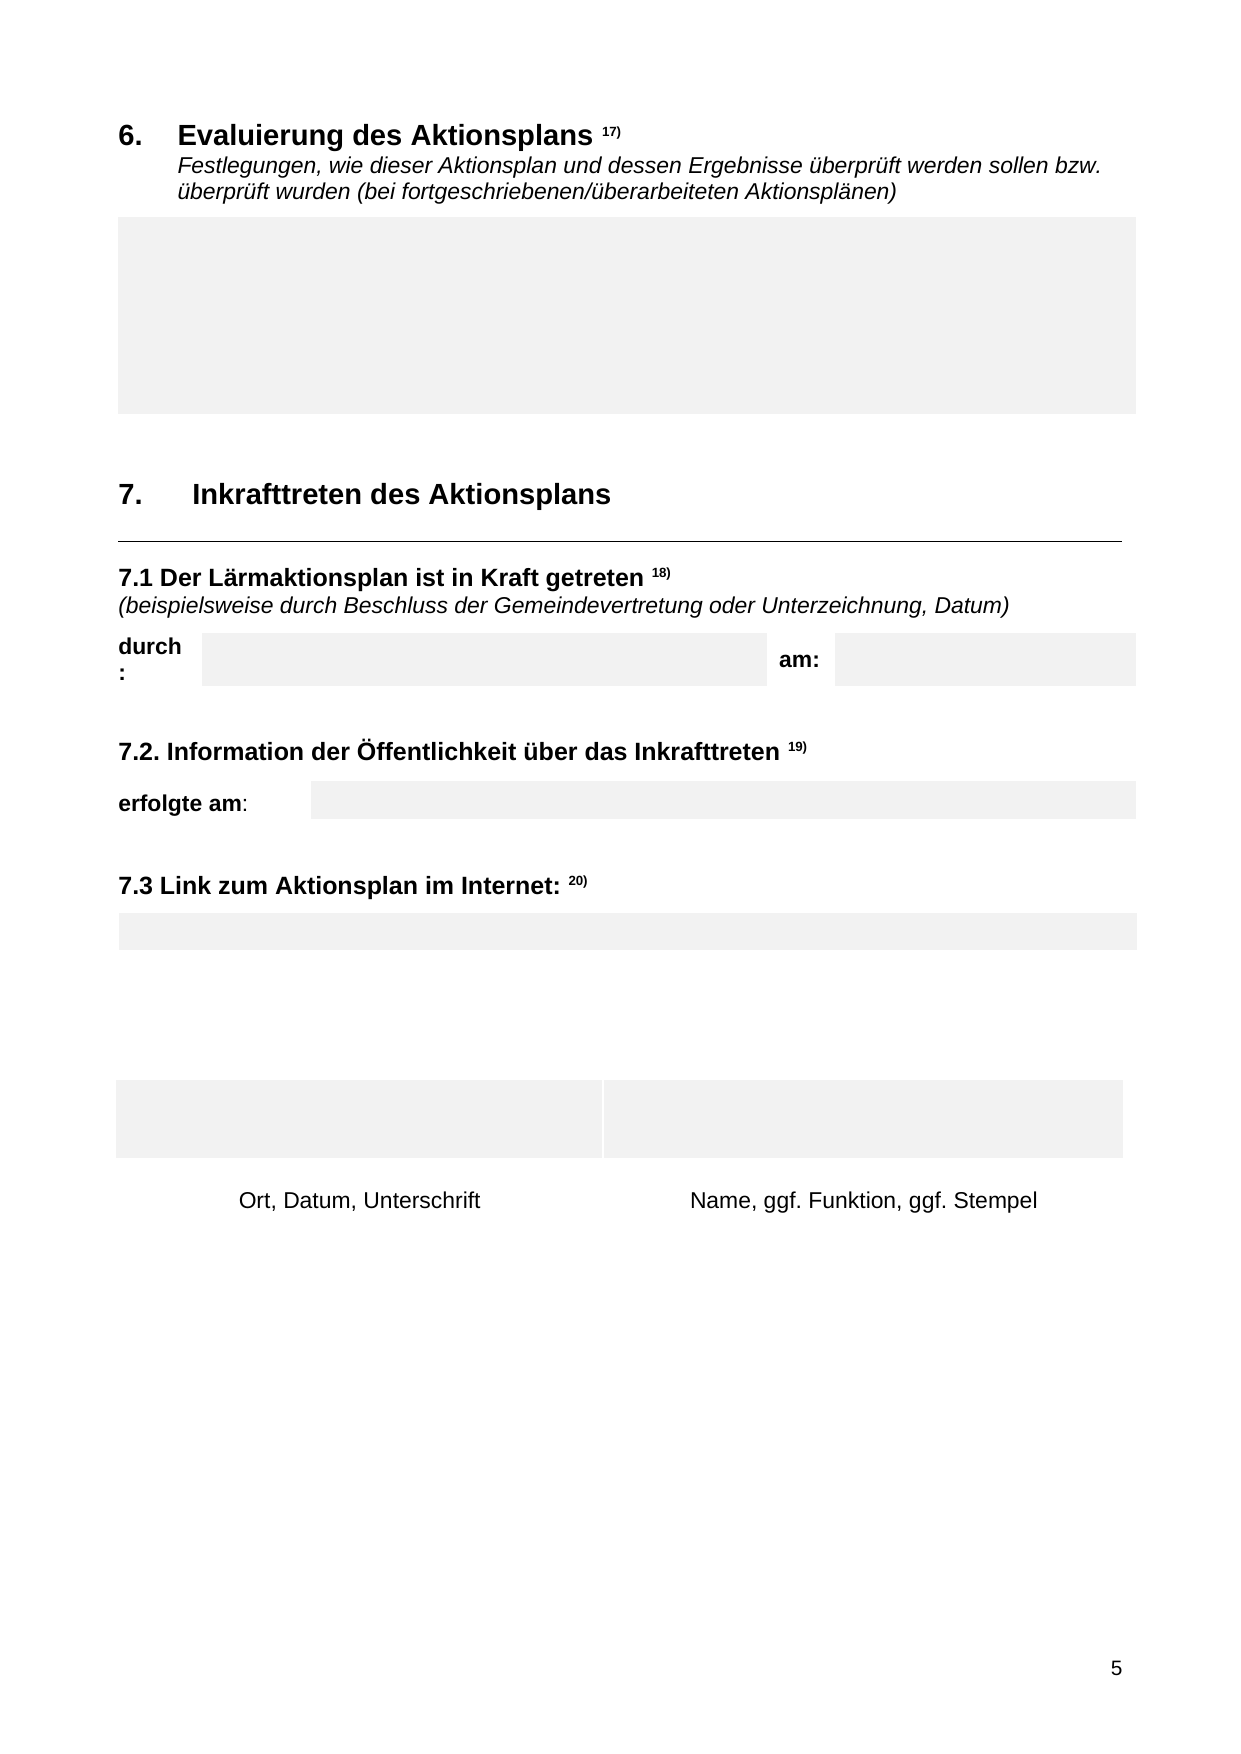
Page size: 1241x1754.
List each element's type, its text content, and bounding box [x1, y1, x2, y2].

table_header [116, 1080, 602, 1158]
table_cell Ort, Datum, Unterschrift [116, 1161, 602, 1239]
table_header [118, 217, 1136, 414]
text 7.2. Information der Öffentlichkeit über das Inkrafttreten 19) [118, 737, 1122, 766]
table_header [604, 1080, 1123, 1158]
table_header [311, 781, 1136, 819]
table_header durch: [107, 633, 200, 686]
table_cell Name, ggf. Funktion, ggf. Stempel [604, 1161, 1123, 1239]
text 7.3 Link zum Aktionsplan im Internet: 20) [118, 871, 1122, 900]
table_header am: [769, 633, 833, 686]
table_header [202, 633, 767, 686]
text (beispielsweise durch Beschluss der Gemeindevertretung oder Unterzeichnung, Datum) [118, 592, 1122, 618]
table_header [119, 913, 1137, 950]
text 7.1 Der Lärmaktionsplan ist in Kraft getreten 18) [118, 563, 1122, 592]
table_header erfolgte am: [107, 781, 309, 819]
text 7. Inkrafttreten des Aktionsplans [118, 477, 1122, 510]
table_header [835, 633, 1136, 686]
text Festlegungen, wie dieser Aktionsplan und dessen Ergebnisse überprüft werden sollen bzw. überprüft wurden (bei fortgeschriebenen/überarbeiteten Aktionsplänen) [118, 152, 1122, 204]
text 6. Evaluierung des Aktionsplans 17) [118, 118, 1122, 152]
